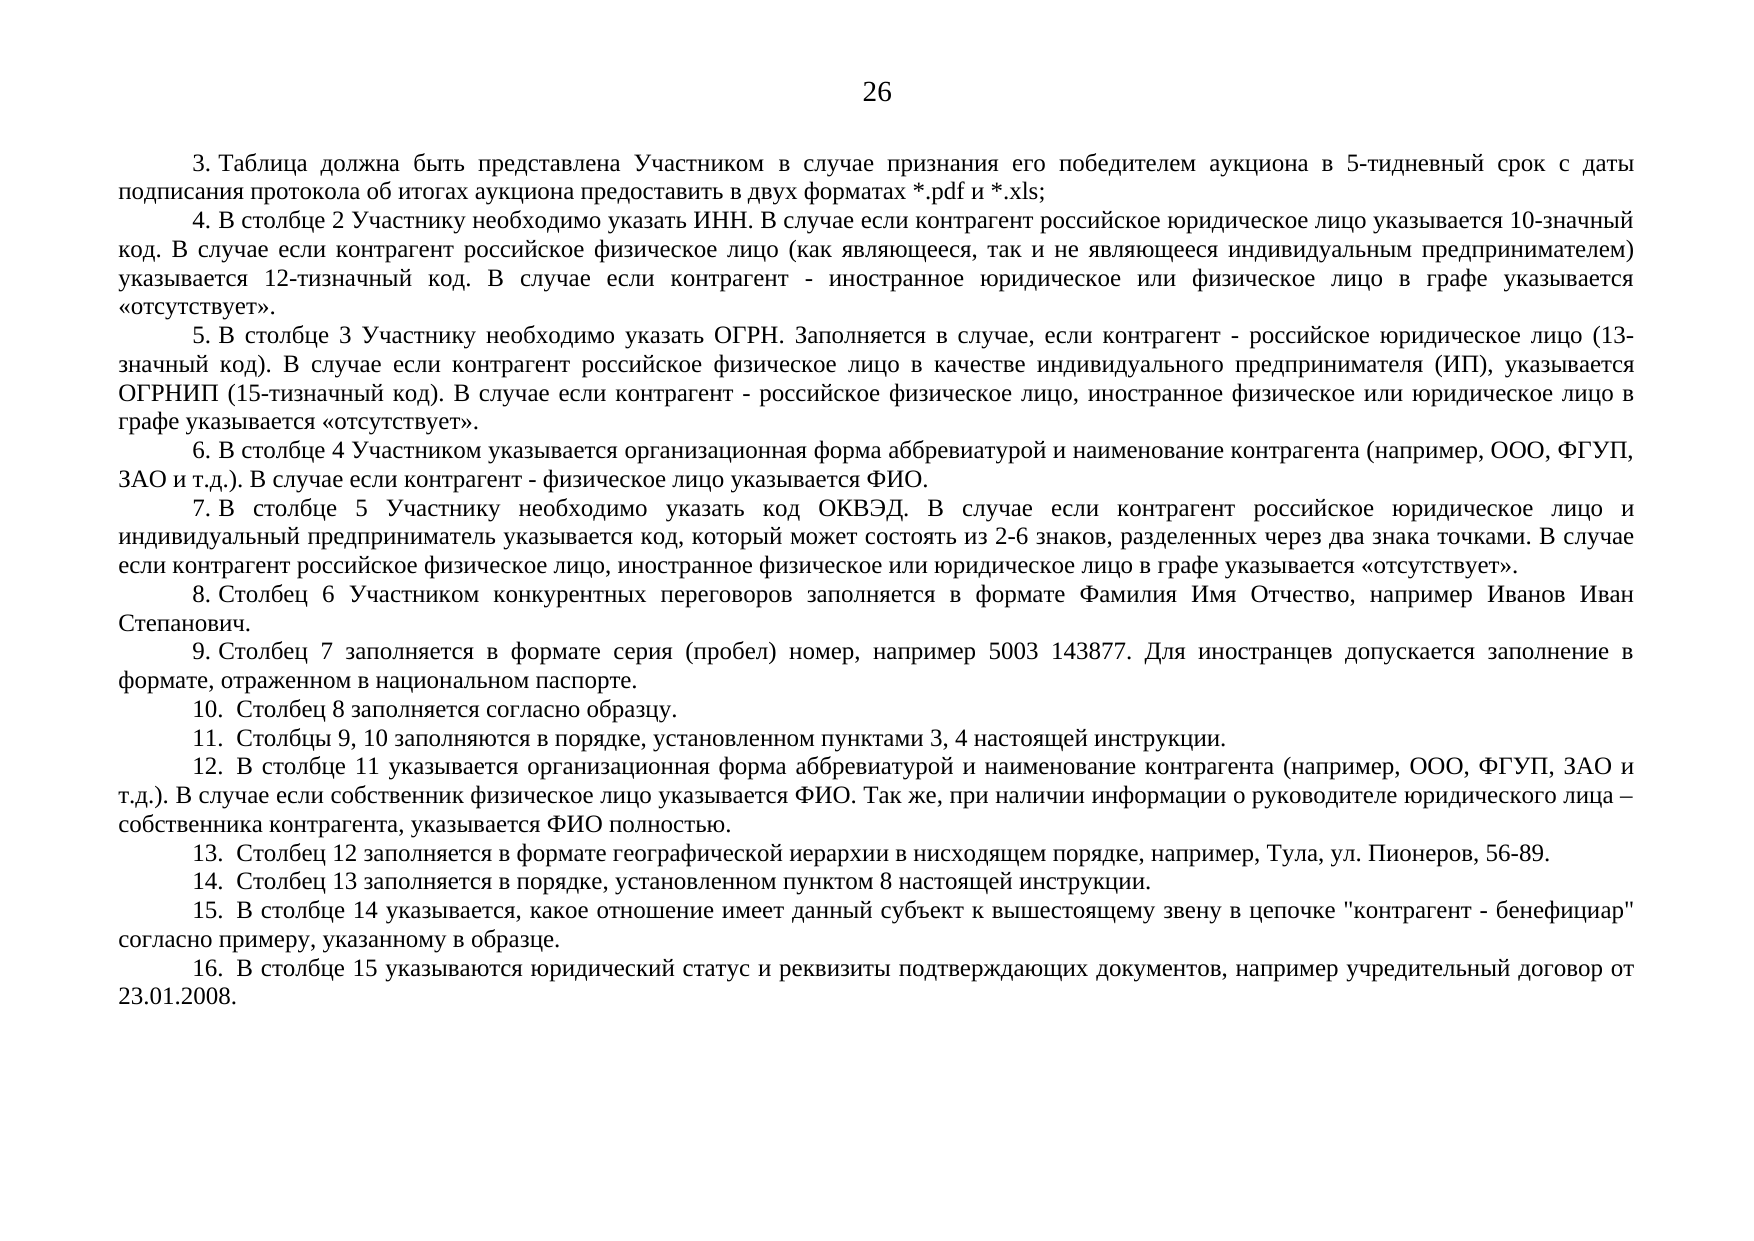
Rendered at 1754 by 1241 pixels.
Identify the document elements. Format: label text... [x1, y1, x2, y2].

list В столбце 14 указывается, какое отношение имеет данный субъект к вышестоящему звену в цепочке "контрагент - бенефициар" согласно примеру, указанному в образце. [118, 895, 1636, 953]
list Таблица должна быть представлена Участником в случае признания его победителем аукциона в 5-тидневный срок с даты подписания протокола об итогах аукциона предоставить в двух форматах *.pdf и *.xls; [118, 148, 1636, 205]
list Столбец 7 заполняется в формате серия (пробел) номер, например 5003 143877. Для иностранцев допускается заполнение в формате, отраженном в национальном паспорте. [118, 636, 1636, 694]
list Столбец 12 заполняется в формате географической иерархии в нисходящем порядке, например, Тула, ул. Пионеров, 56-89. [118, 838, 1636, 866]
list В столбце 3 Участнику необходимо указать ОГРН. Заполняется в случае, если контрагент - российское юридическое лицо (13-значный код). В случае если контрагент российское физическое лицо в качестве индивидуального предпринимателя (ИП), указывается ОГРНИП (15-тизначный код). В случае если контрагент - российское физическое лицо, иностранное физическое или юридическое лицо в графе указывается «отсутствует». [118, 320, 1636, 435]
list Столбец 13 заполняется в порядке, установленном пунктом 8 настоящей инструкции. [118, 866, 1636, 895]
list В столбце 5 Участнику необходимо указать код ОКВЭД. В случае если контрагент российское юридическое лицо и индивидуальный предприниматель указывается код, который может состоять из 2-6 знаков, разделенных через два знака точками. В случае если контрагент российское физическое лицо, иностранное физическое или юридическое лицо в графе указывается «отсутствует». [118, 493, 1636, 579]
list В столбце 11 указывается организационная форма аббревиатурой и наименование контрагента (например, ООО, ФГУП, ЗАО и т.д.). В случае если собственник физическое лицо указывается ФИО. Так же, при наличии информации о руководителе юридического лица – собственника контрагента, указывается ФИО полностью. [118, 751, 1636, 838]
list В столбце 4 Участником указывается организационная форма аббревиатурой и наименование контрагента (например, ООО, ФГУП, ЗАО и т.д.). В случае если контрагент - физическое лицо указывается ФИО. [118, 435, 1636, 493]
list В столбце 2 Участнику необходимо указать ИНН. В случае если контрагент российское юридическое лицо указывается 10-значный код. В случае если контрагент российское физическое лицо (как являющееся, так и не являющееся индивидуальным предпринимателем) указывается 12-тизначный код. В случае если контрагент - иностранное юридическое или физическое лицо в графе указывается «отсутствует». [118, 205, 1636, 320]
list Столбцы 9, 10 заполняются в порядке, установленном пунктами 3, 4 настоящей инструкции. [118, 723, 1636, 751]
list Столбец 8 заполняется согласно образцу. [118, 694, 1636, 723]
list Столбец 6 Участником конкурентных переговоров заполняется в формате Фамилия Имя Отчество, например Иванов Иван Степанович. [118, 579, 1636, 636]
list В столбце 15 указываются юридический статус и реквизиты подтверждающих документов, например учредительный договор от 23.01.2008. [118, 953, 1636, 1010]
